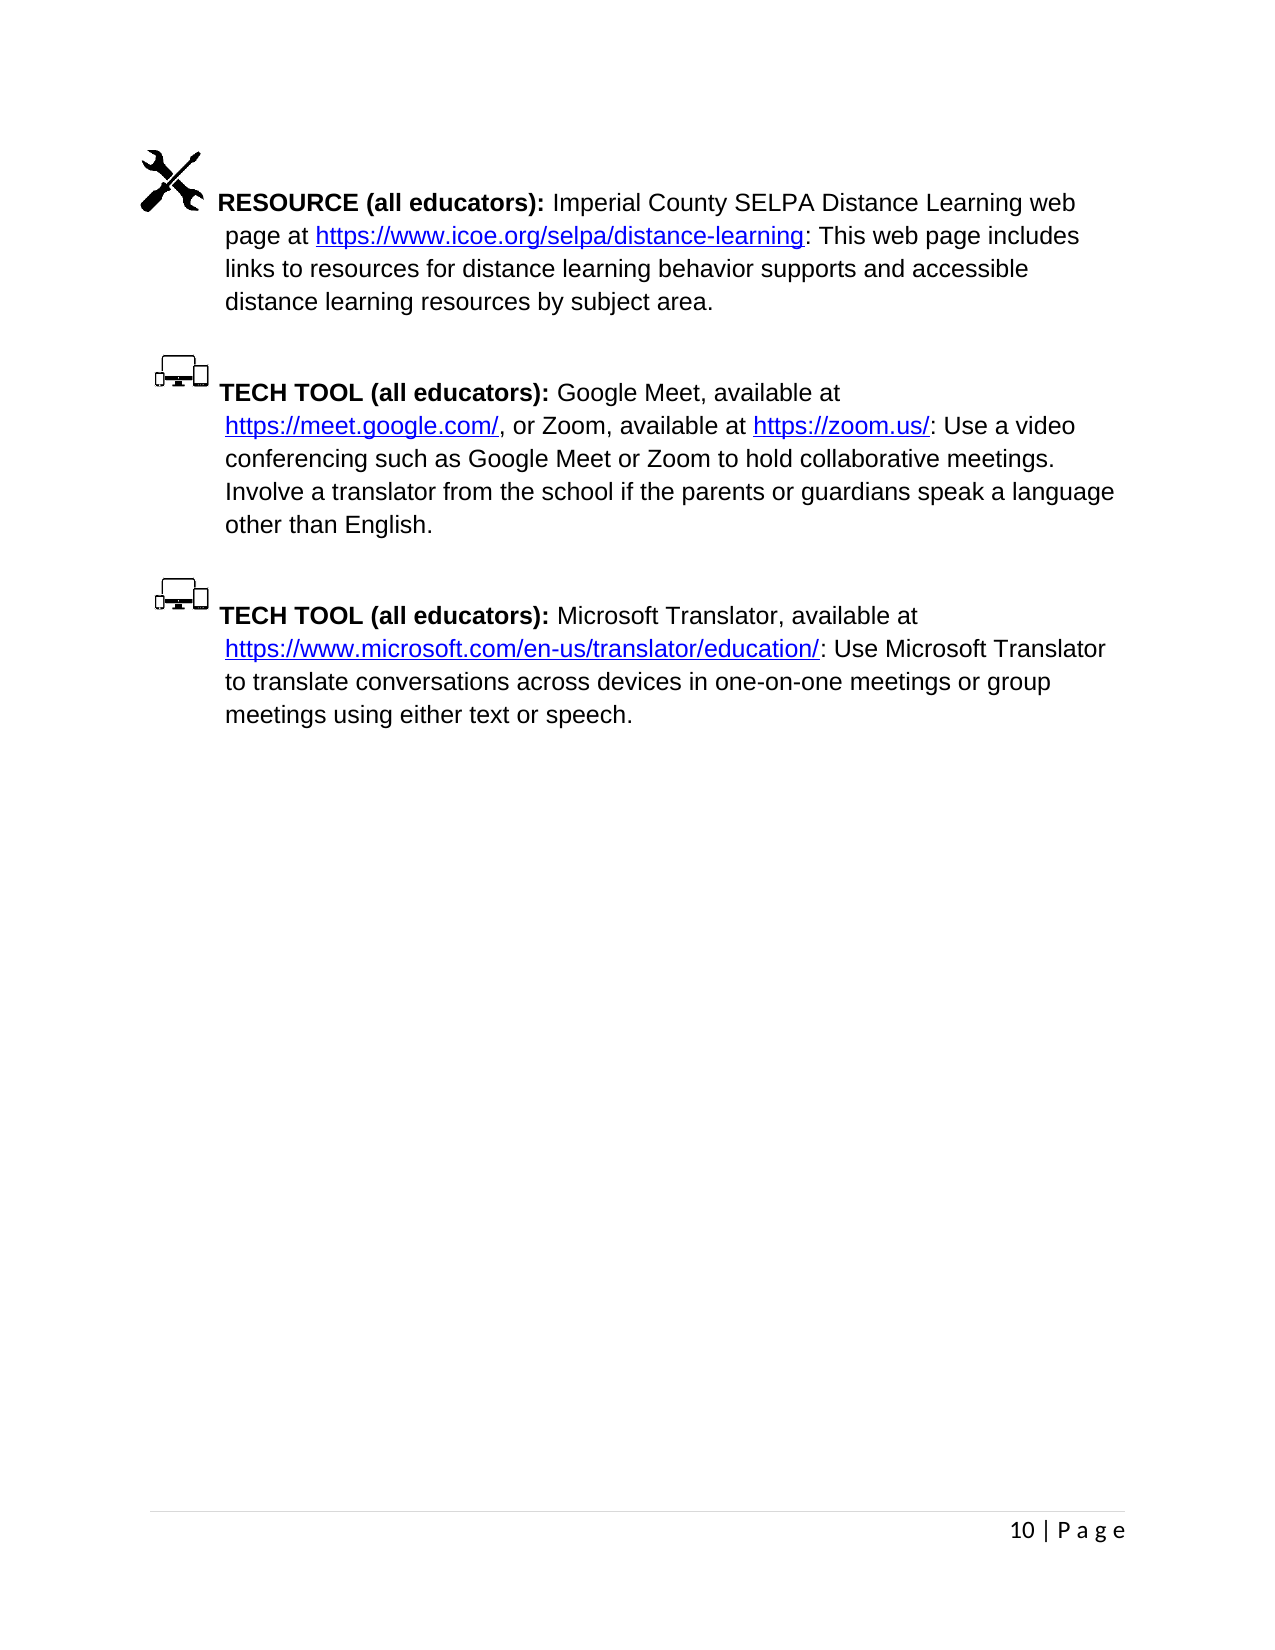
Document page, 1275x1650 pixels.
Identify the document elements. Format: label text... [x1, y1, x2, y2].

list TECH TOOL (all educators): Microsoft Translator, available at https://www.microsoft.com/en-us/translator/education/: Use Microsoft Translator to translate conversations across devices in one-on-one meetings or group meetings using either text or speech. [150, 564, 1125, 728]
list TECH TOOL (all educators): Google Meet, available at https://meet.google.com/, or Zoom, available at https://zoom.us/: Use a video conferencing such as Google Meet or Zoom to hold collaborative meetings. Involve a translator from the school if the parents or guardians speak a language other than English. [150, 341, 1125, 539]
list RESOURCE (all educators): Imperial County SELPA Distance Learning web page at https://www.icoe.org/selpa/distance-learning: This web page includes links to resources for distance learning behavior supports and accessible distance learning resources by subject area. [141, 150, 1125, 316]
picture [150, 563, 213, 625]
picture [150, 340, 213, 402]
picture [140, 150, 204, 212]
